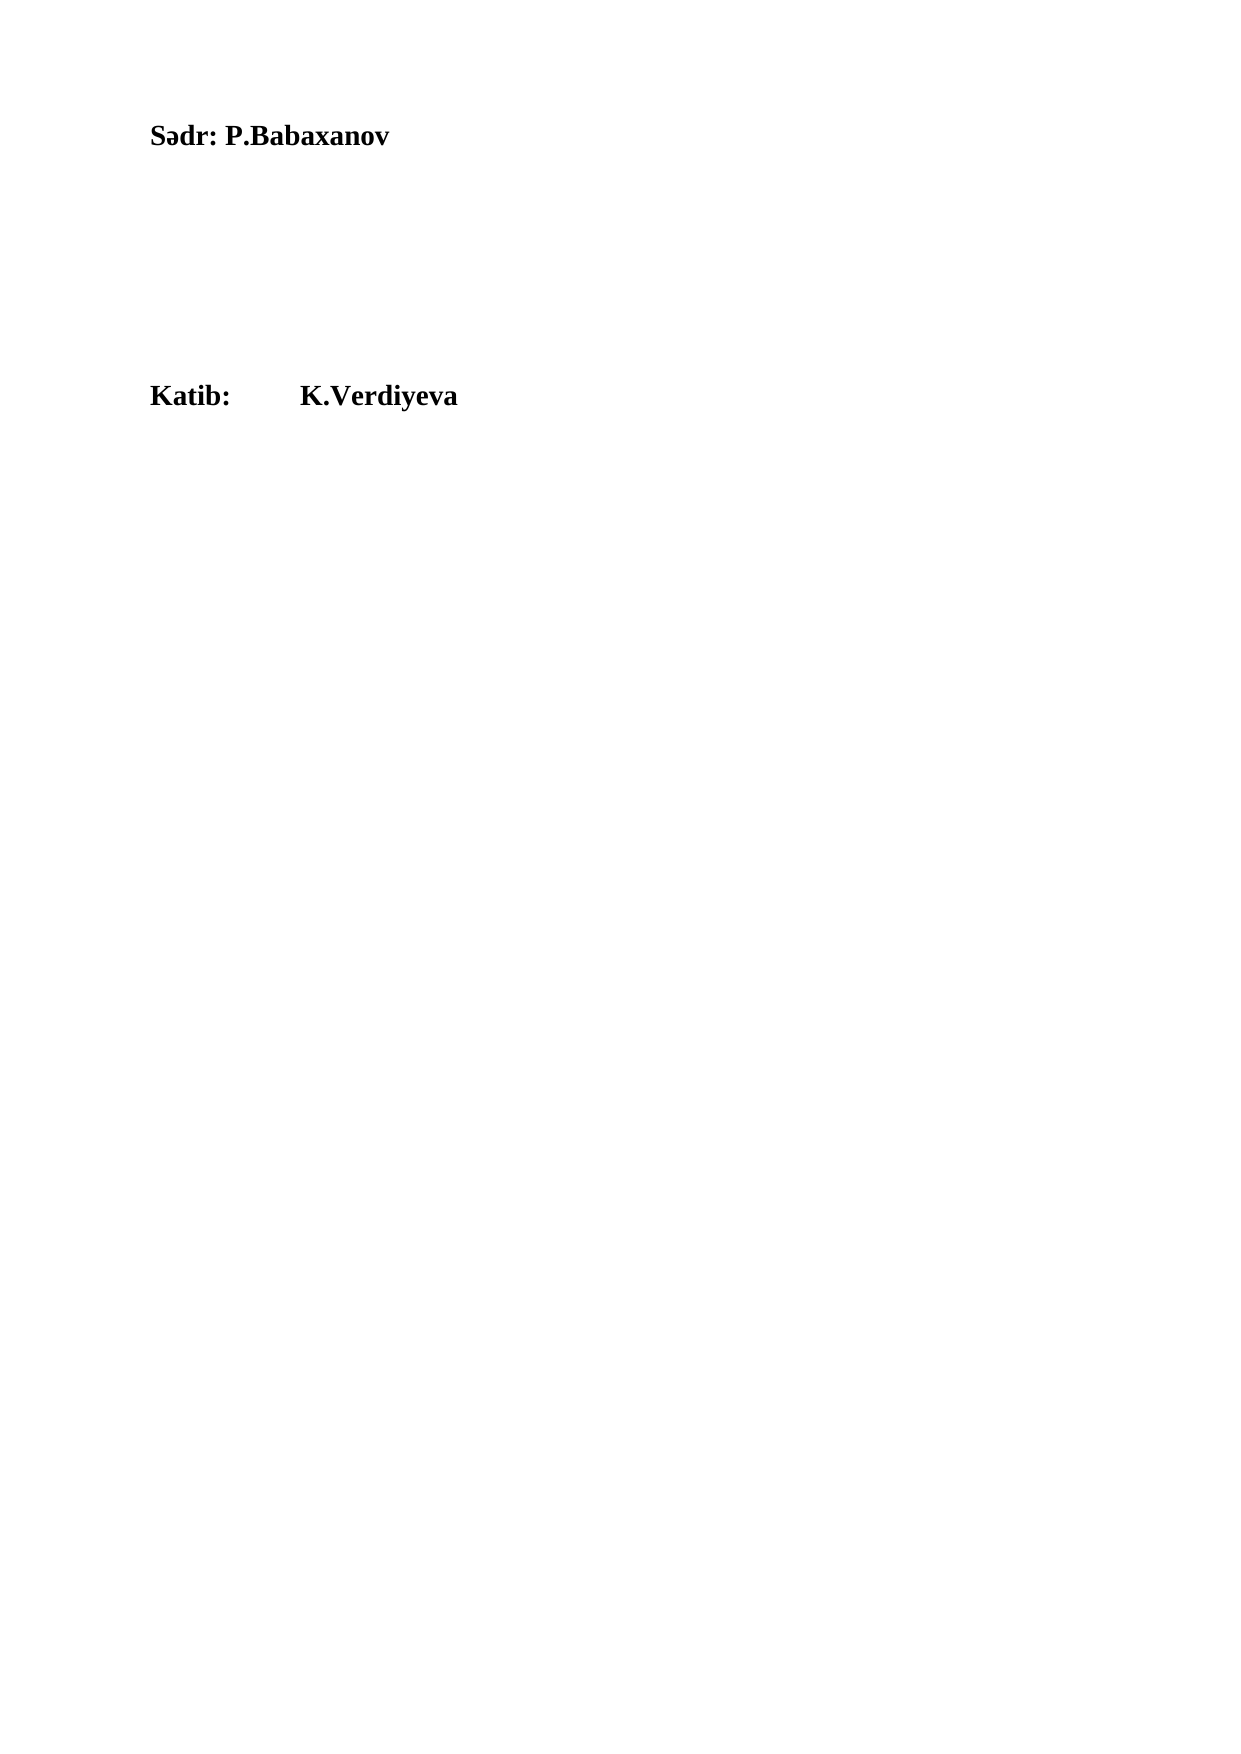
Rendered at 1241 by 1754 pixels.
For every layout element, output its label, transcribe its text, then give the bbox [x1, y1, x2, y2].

text Sədr: P.Babaxanov [150, 118, 1152, 152]
text Katib: K.Verdiyeva [150, 378, 1152, 411]
